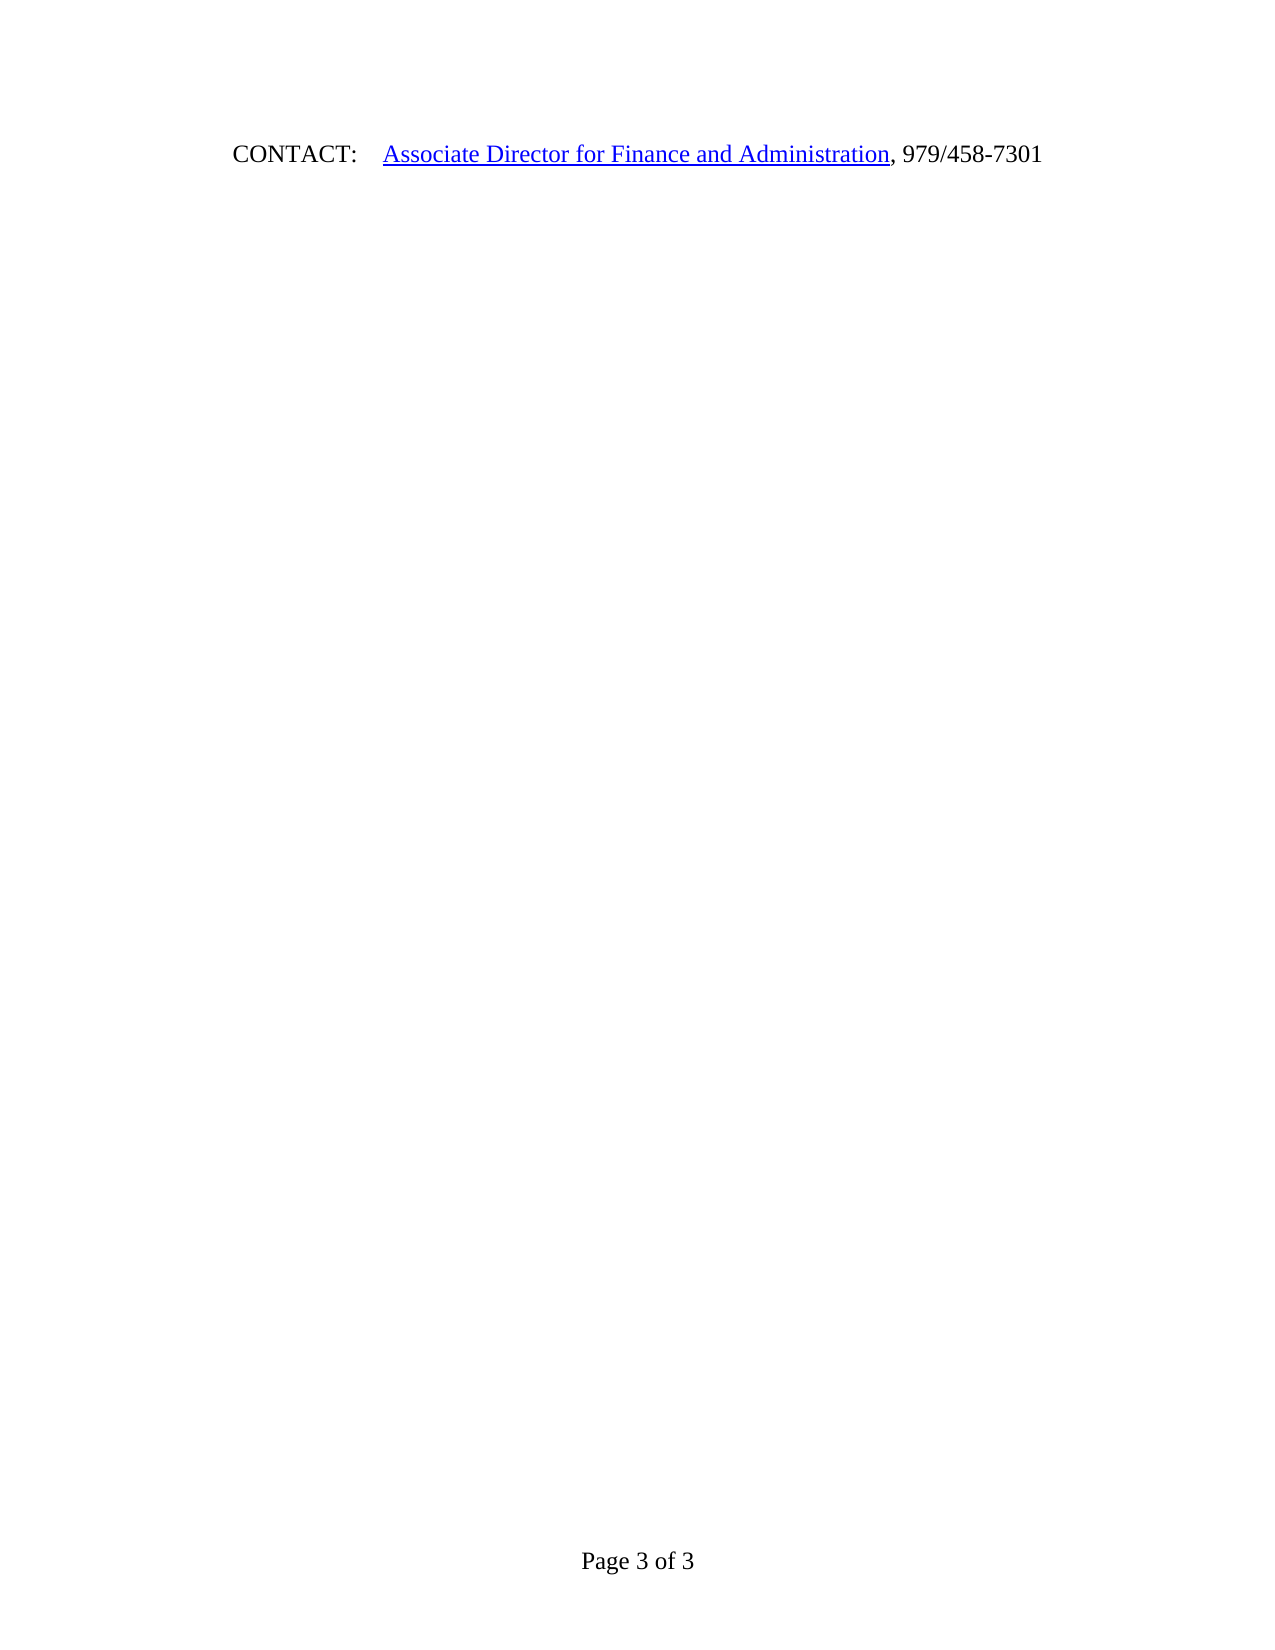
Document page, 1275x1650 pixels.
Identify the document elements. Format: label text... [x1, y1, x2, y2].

text CONTACT: Associate Director for Finance and Administration, 979/458-7301 [150, 139, 1125, 168]
